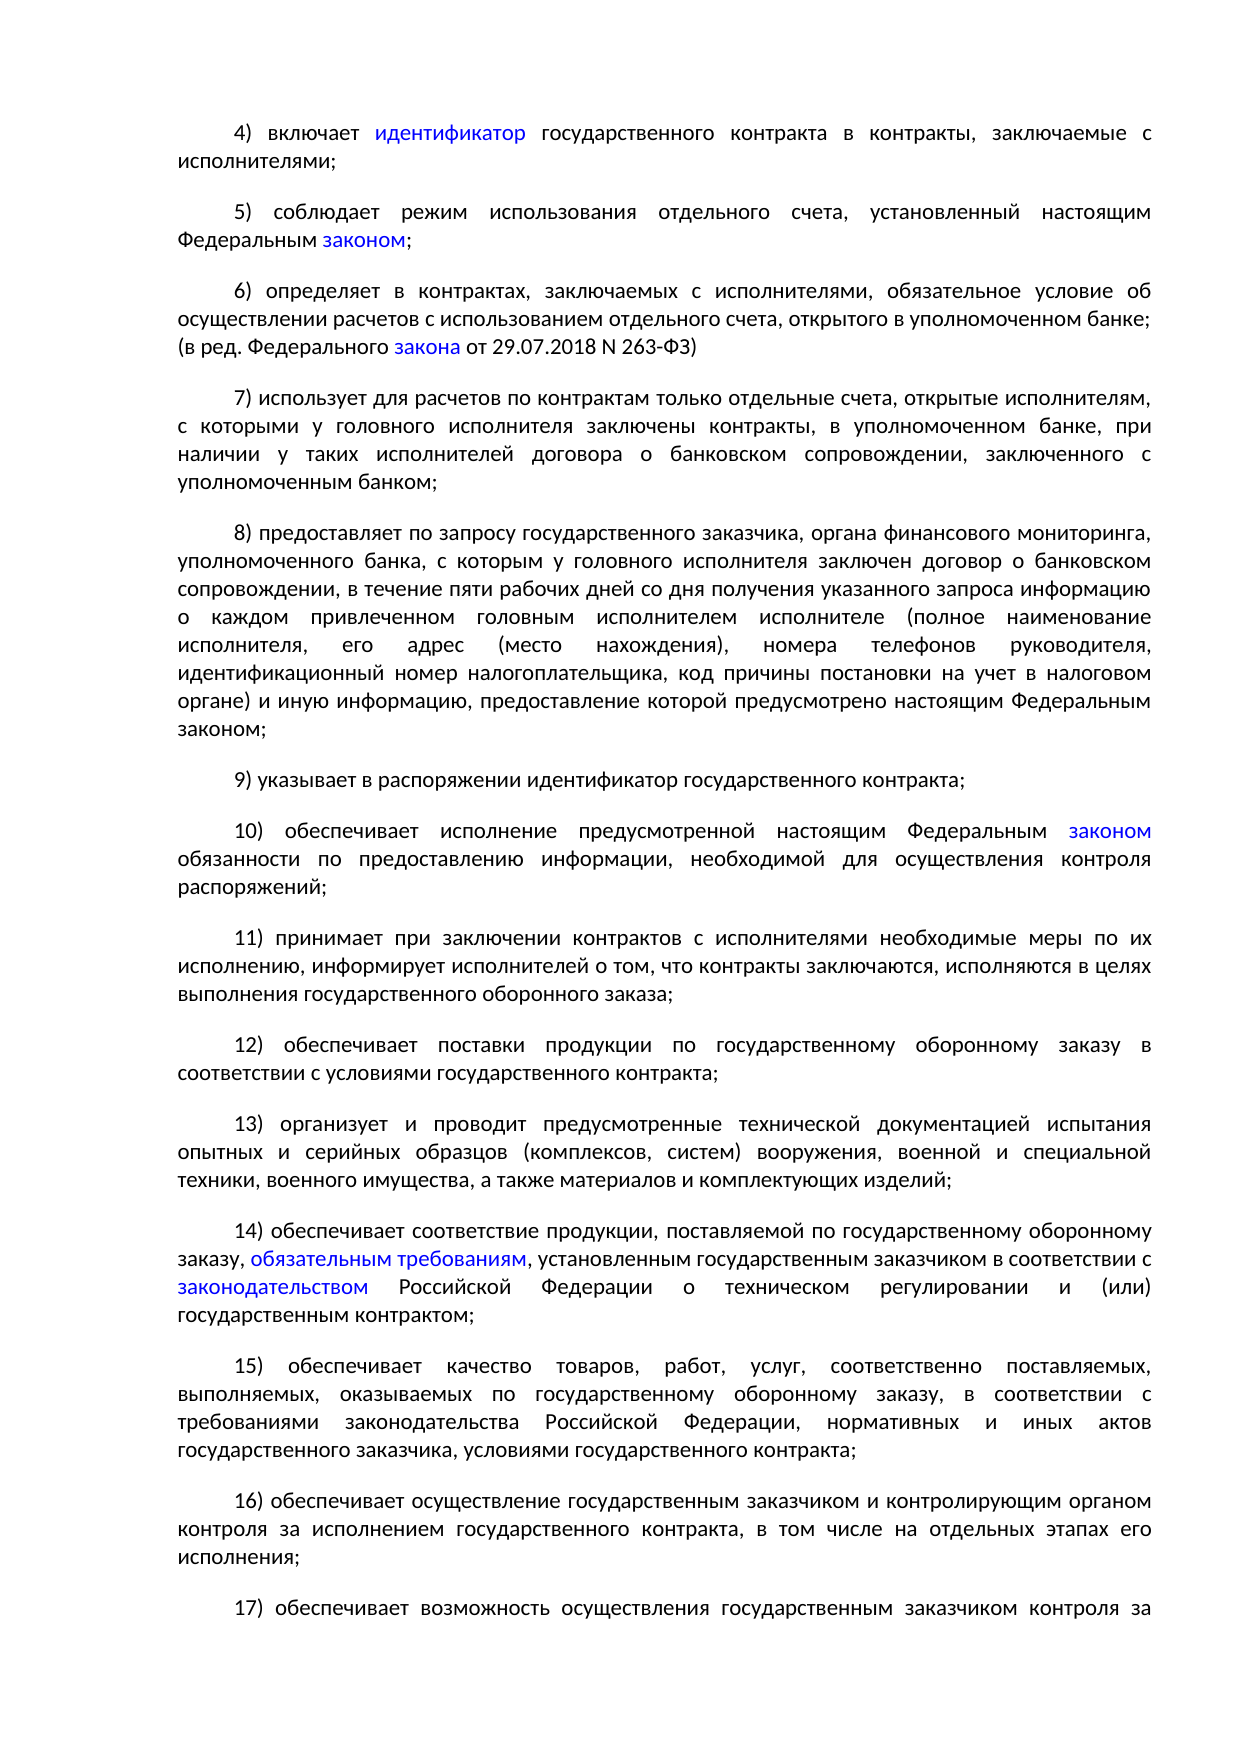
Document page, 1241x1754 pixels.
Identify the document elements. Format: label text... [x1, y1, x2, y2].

text 16) обеспечивает осуществление государственным заказчиком и контролирующим органом контроля за исполнением государственного контракта, в том числе на отдельных этапах его исполнения; [177, 1486, 1152, 1570]
text 13) организует и проводит предусмотренные технической документацией испытания опытных и серийных образцов (комплексов, систем) вооружения, военной и специальной техники, военного имущества, а также материалов и комплектующих изделий; [177, 1109, 1152, 1193]
text 5) соблюдает режим использования отдельного счета, установленный настоящим Федеральным законом; [177, 197, 1152, 253]
text (в ред. Федерального закона от 29.07.2018 N 263-ФЗ) [177, 332, 1152, 360]
text 10) обеспечивает исполнение предусмотренной настоящим Федеральным законом обязанности по предоставлению информации, необходимой для осуществления контроля распоряжений; [177, 816, 1152, 900]
text 14) обеспечивает соответствие продукции, поставляемой по государственному оборонному заказу, обязательным требованиям, установленным государственным заказчиком в соответствии с законодательством Российской Федерации о техническом регулировании и (или) государственным контрактом; [177, 1216, 1152, 1328]
text 12) обеспечивает поставки продукции по государственному оборонному заказу в соответствии с условиями государственного контракта; [177, 1030, 1152, 1086]
text 15) обеспечивает качество товаров, работ, услуг, соответственно поставляемых, выполняемых, оказываемых по государственному оборонному заказу, в соответствии с требованиями законодательства Российской Федерации, нормативных и иных актов государственного заказчика, условиями государственного контракта; [177, 1351, 1152, 1463]
text 9) указывает в распоряжении идентификатор государственного контракта; [177, 765, 1152, 793]
text 6) определяет в контрактах, заключаемых с исполнителями, обязательное условие об осуществлении расчетов с использованием отдельного счета, открытого в уполномоченном банке; [177, 276, 1152, 332]
text 7) использует для расчетов по контрактам только отдельные счета, открытые исполнителям, с которыми у головного исполнителя заключены контракты, в уполномоченном банке, при наличии у таких исполнителей договора о банковском сопровождении, заключенного с уполномоченным банком; [177, 383, 1152, 495]
text 11) принимает при заключении контрактов с исполнителями необходимые меры по их исполнению, информирует исполнителей о том, что контракты заключаются, исполняются в целях выполнения государственного оборонного заказа; [177, 923, 1152, 1007]
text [177, 1593, 1152, 1621]
text 8) предоставляет по запросу государственного заказчика, органа финансового мониторинга, уполномоченного банка, с которым у головного исполнителя заключен договор о банковском сопровождении, в течение пяти рабочих дней со дня получения указанного запроса информацию о каждом привлеченном головным исполнителем исполнителе (полное наименование исполнителя, его адрес (место нахождения), номера телефонов руководителя, идентификационный номер налогоплательщика, код причины постановки на учет в налоговом органе) и иную информацию, предоставление которой предусмотрено настоящим Федеральным законом; [177, 518, 1152, 742]
text 4) включает идентификатор государственного контракта в контракты, заключаемые с исполнителями; [177, 118, 1152, 174]
